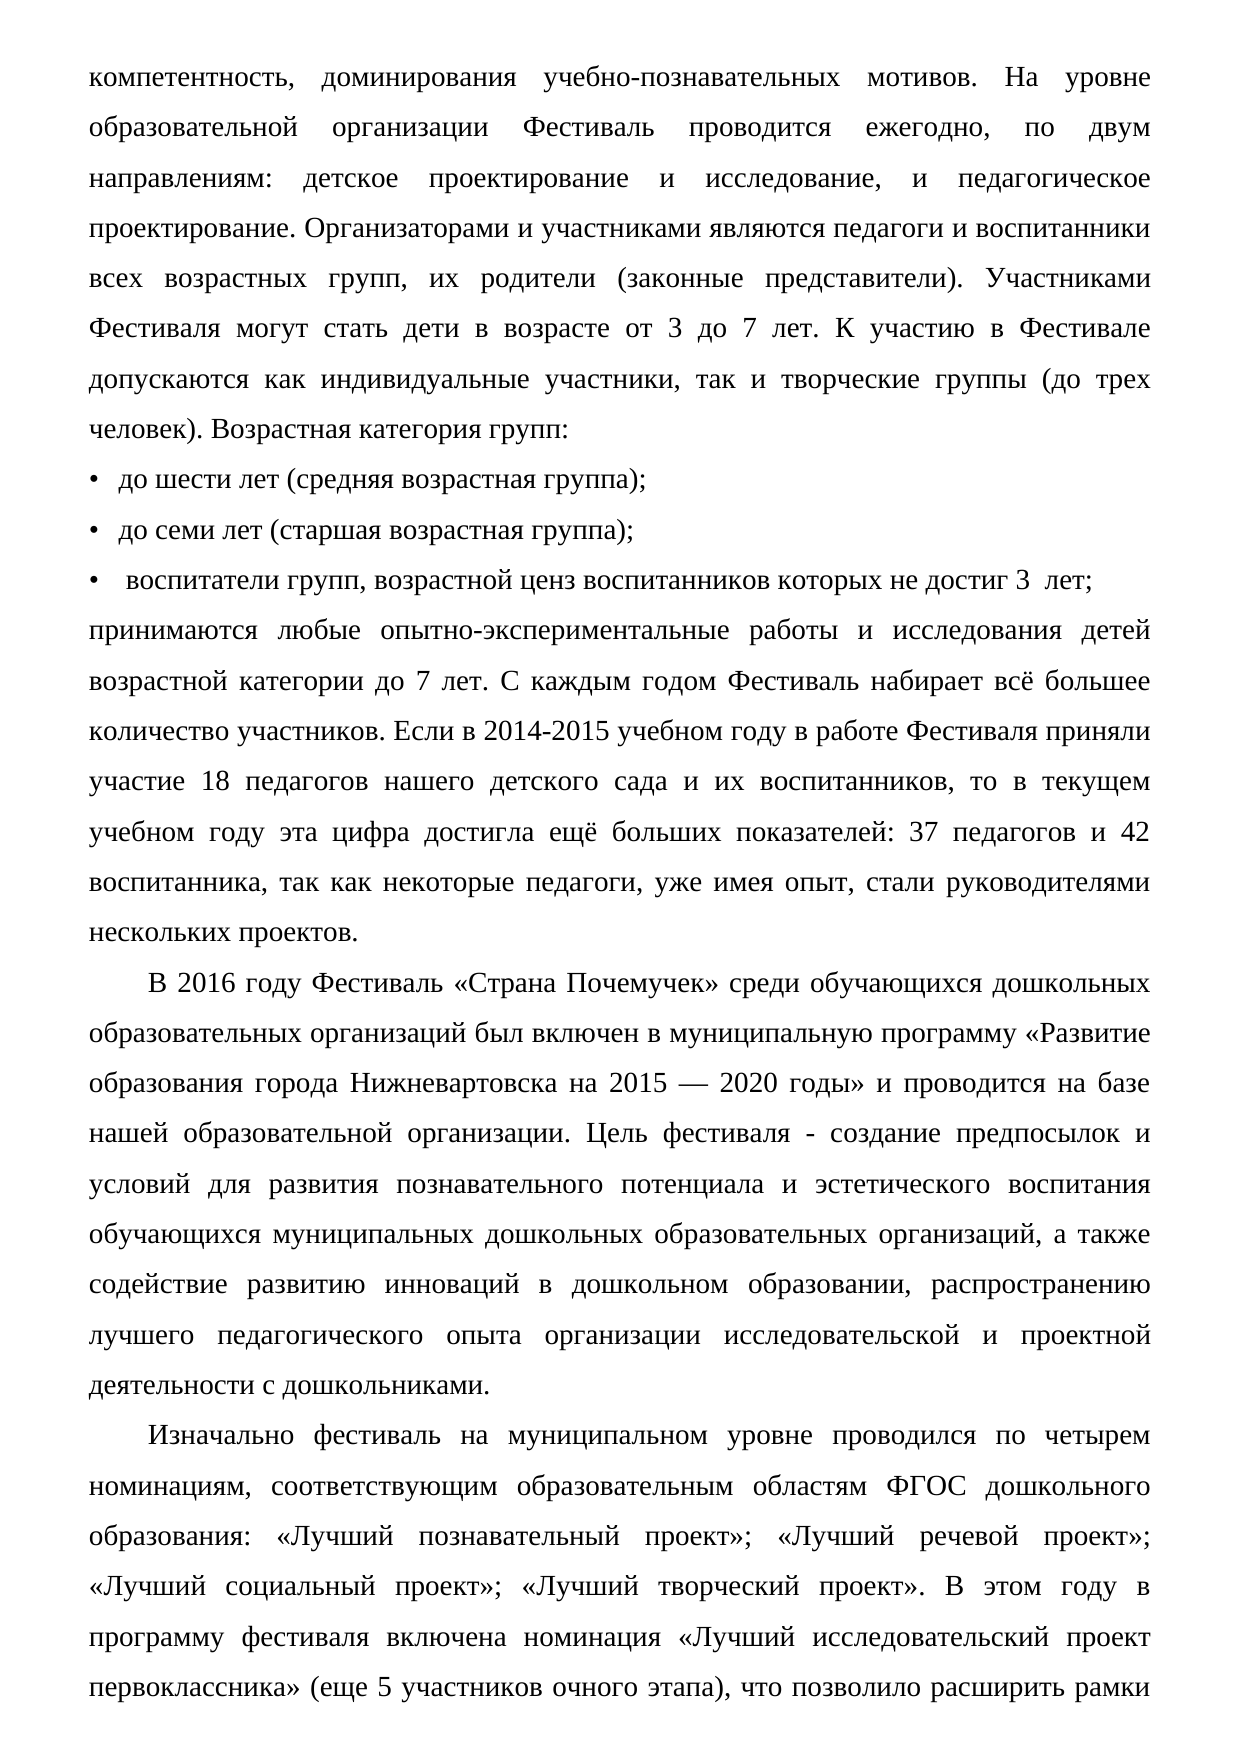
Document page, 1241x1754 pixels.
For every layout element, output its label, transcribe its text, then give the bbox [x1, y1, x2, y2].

text принимаются любые опытно-экспериментальные работы и исследования детей возрастной категории до 7 лет. С каждым годом Фестиваль набирает всё большее количество участников. Если в 2014-2015 учебном году в работе Фестиваля приняли участие 18 педагогов нашего детского сада и их воспитанников, то в текущем учебном году эта цифра достигла ещё больших показателей: 37 педагогов и 42 воспитанника, так как некоторые педагоги, уже имея опыт, стали руководителями нескольких проектов. [89, 612, 1152, 948]
text • до семи лет (старшая возрастная группа); [89, 512, 1152, 545]
text В 2016 году Фестиваль «Страна Почемучек» среди обучающихся дошкольных образовательных организаций был включен в муниципальную программу «Развитие образования города Нижневартовска на 2015 — 2020 годы» и проводится на базе нашей образовательной организации. Цель фестиваля - создание предпосылок и условий для развития познавательного потенциала и эстетического воспитания обучающихся муниципальных дошкольных образовательных организаций, а также содействие развитию инноваций в дошкольном образовании, распространению лучшего педагогического опыта организации исследовательской и проектной деятельности с дошкольниками. [89, 965, 1152, 1401]
text • воспитатели групп, возрастной ценз воспитанников которых не достиг 3 лет; [89, 562, 1152, 596]
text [89, 1417, 1152, 1703]
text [89, 59, 1152, 445]
text • до шести лет (средняя возрастная группа); [89, 462, 1152, 495]
